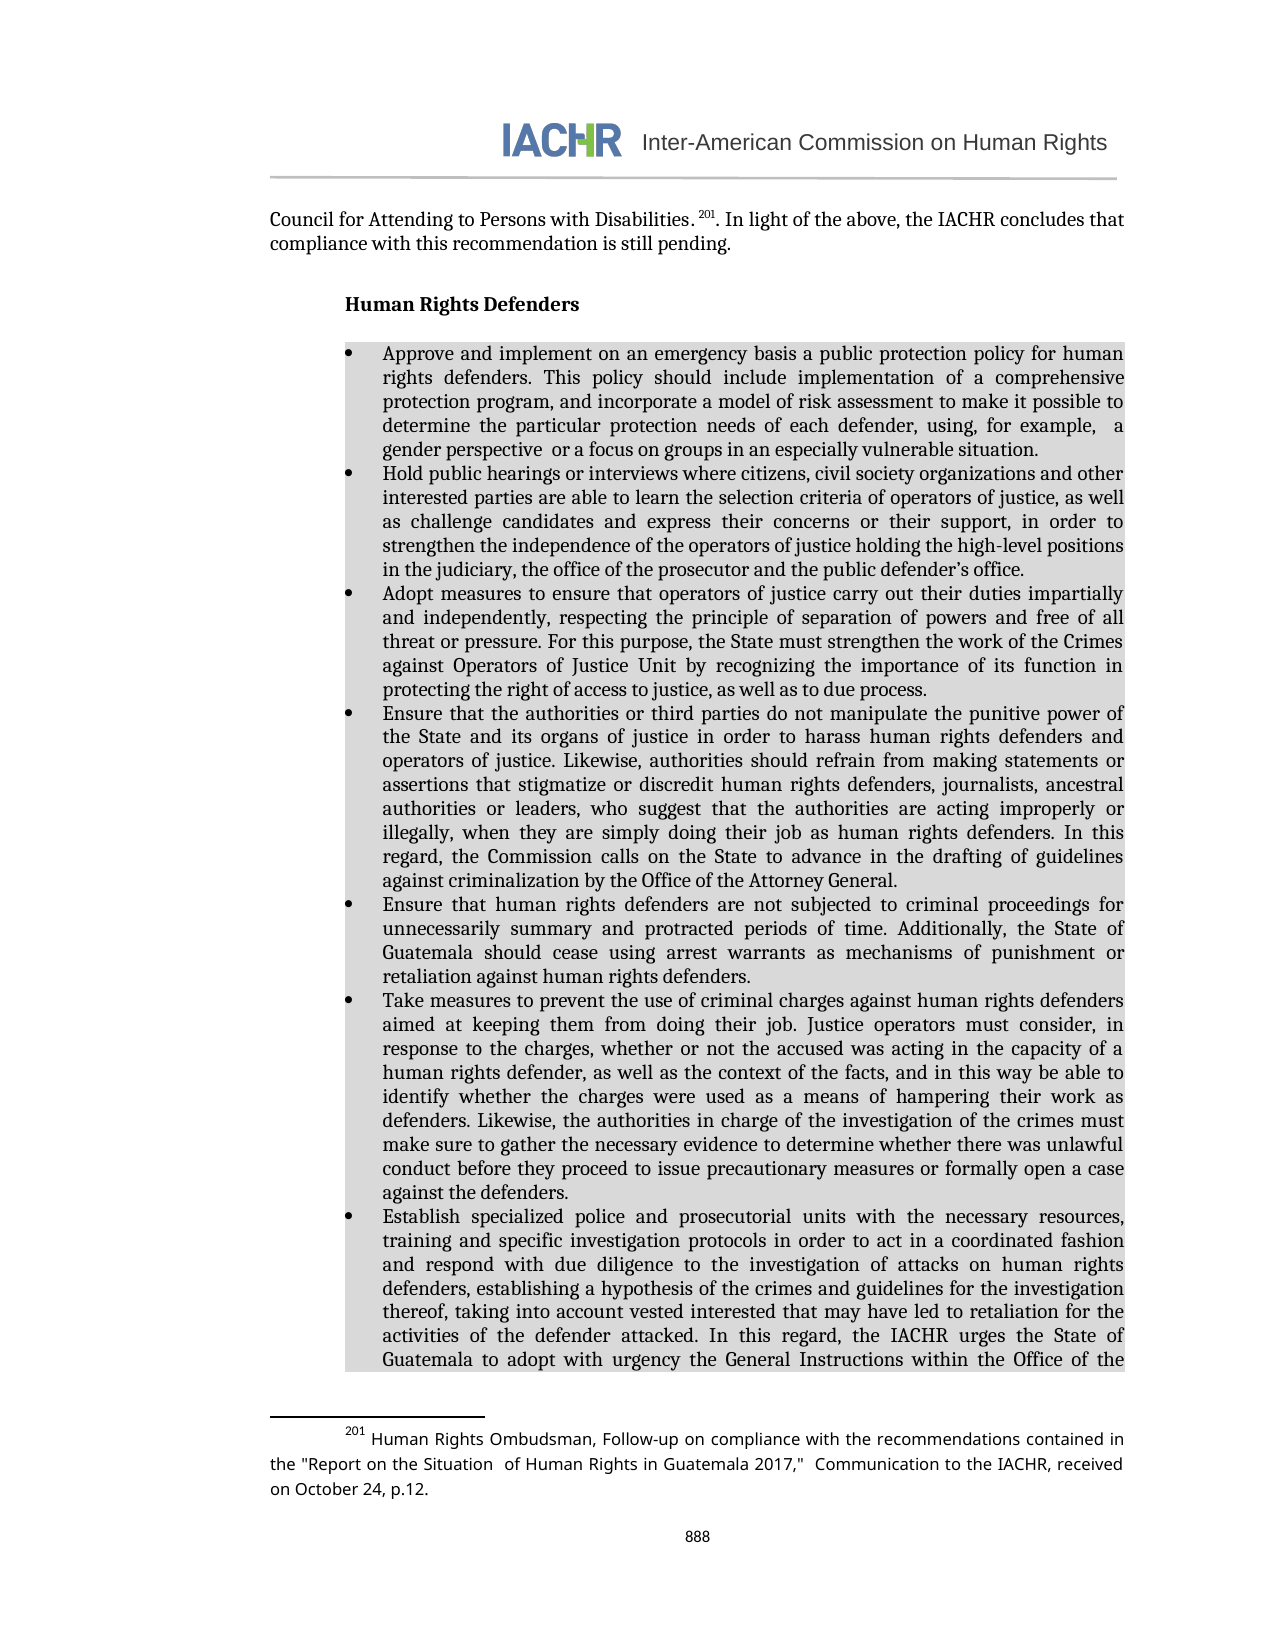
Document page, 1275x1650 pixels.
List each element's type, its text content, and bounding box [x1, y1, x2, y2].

list Ensure that human rights defenders are not subjected to criminal proceedings for unnecessarily summary and protracted periods of time. Additionally, the State of Guatemala should cease using arrest warrants as mechanisms of punishment or retaliation against human rights defenders. [345, 893, 1125, 989]
picture [493, 113, 627, 168]
list Approve and implement on an emergency basis a public protection policy for human rights defenders. This policy should include implementation of a comprehensive protection program, and incorporate a model of risk assessment to make it possible to determine the particular protection needs of each defender, using, for example, a gender perspective or a focus on groups in an especially vulnerable situation. [345, 342, 1125, 462]
subtitle Human Rights Defenders [270, 293, 1125, 317]
list Hold public hearings or interviews where citizens, civil society organizations and other interested parties are able to learn the selection criteria of operators of justice, as well as challenge candidates and express their concerns or their support, in order to strengthen the independence of the operators of justice holding the high-level positions in the judiciary, the office of the prosecutor and the public defender’s office. [345, 462, 1125, 581]
list Ensure that the authorities or third parties do not manipulate the punitive power of the State and its organs of justice in order to harass human rights defenders and operators of justice. Likewise, authorities should refrain from making statements or assertions that stigmatize or discredit human rights defenders, journalists, ancestral authorities or leaders, who suggest that the authorities are acting improperly or illegally, when they are simply doing their job as human rights defenders. In this regard, the Commission calls on the State to advance in the drafting of guidelines against criminalization by the Office of the Attorney General. [345, 701, 1125, 893]
list Adopt measures to ensure that operators of justice carry out their duties impartially and independently, respecting the principle of separation of powers and free of all threat or pressure. For this purpose, the State must strengthen the work of the Crimes against Operators of Justice Unit by recognizing the importance of its function in protecting the right of access to justice, as well as to due process. [345, 581, 1125, 701]
list Take measures to prevent the use of criminal charges against human rights defenders aimed at keeping them from doing their job. Justice operators must consider, in response to the charges, whether or not the accused was acting in the capacity of a human rights defender, as well as the context of the facts, and in this way be able to identify whether the charges were used as a means of hampering their work as defenders. Likewise, the authorities in charge of the investigation of the crimes must make sure to gather the necessary evidence to determine whether there was unlawful conduct before they proceed to issue precautionary measures or formally open a case against the defenders. [345, 989, 1125, 1204]
